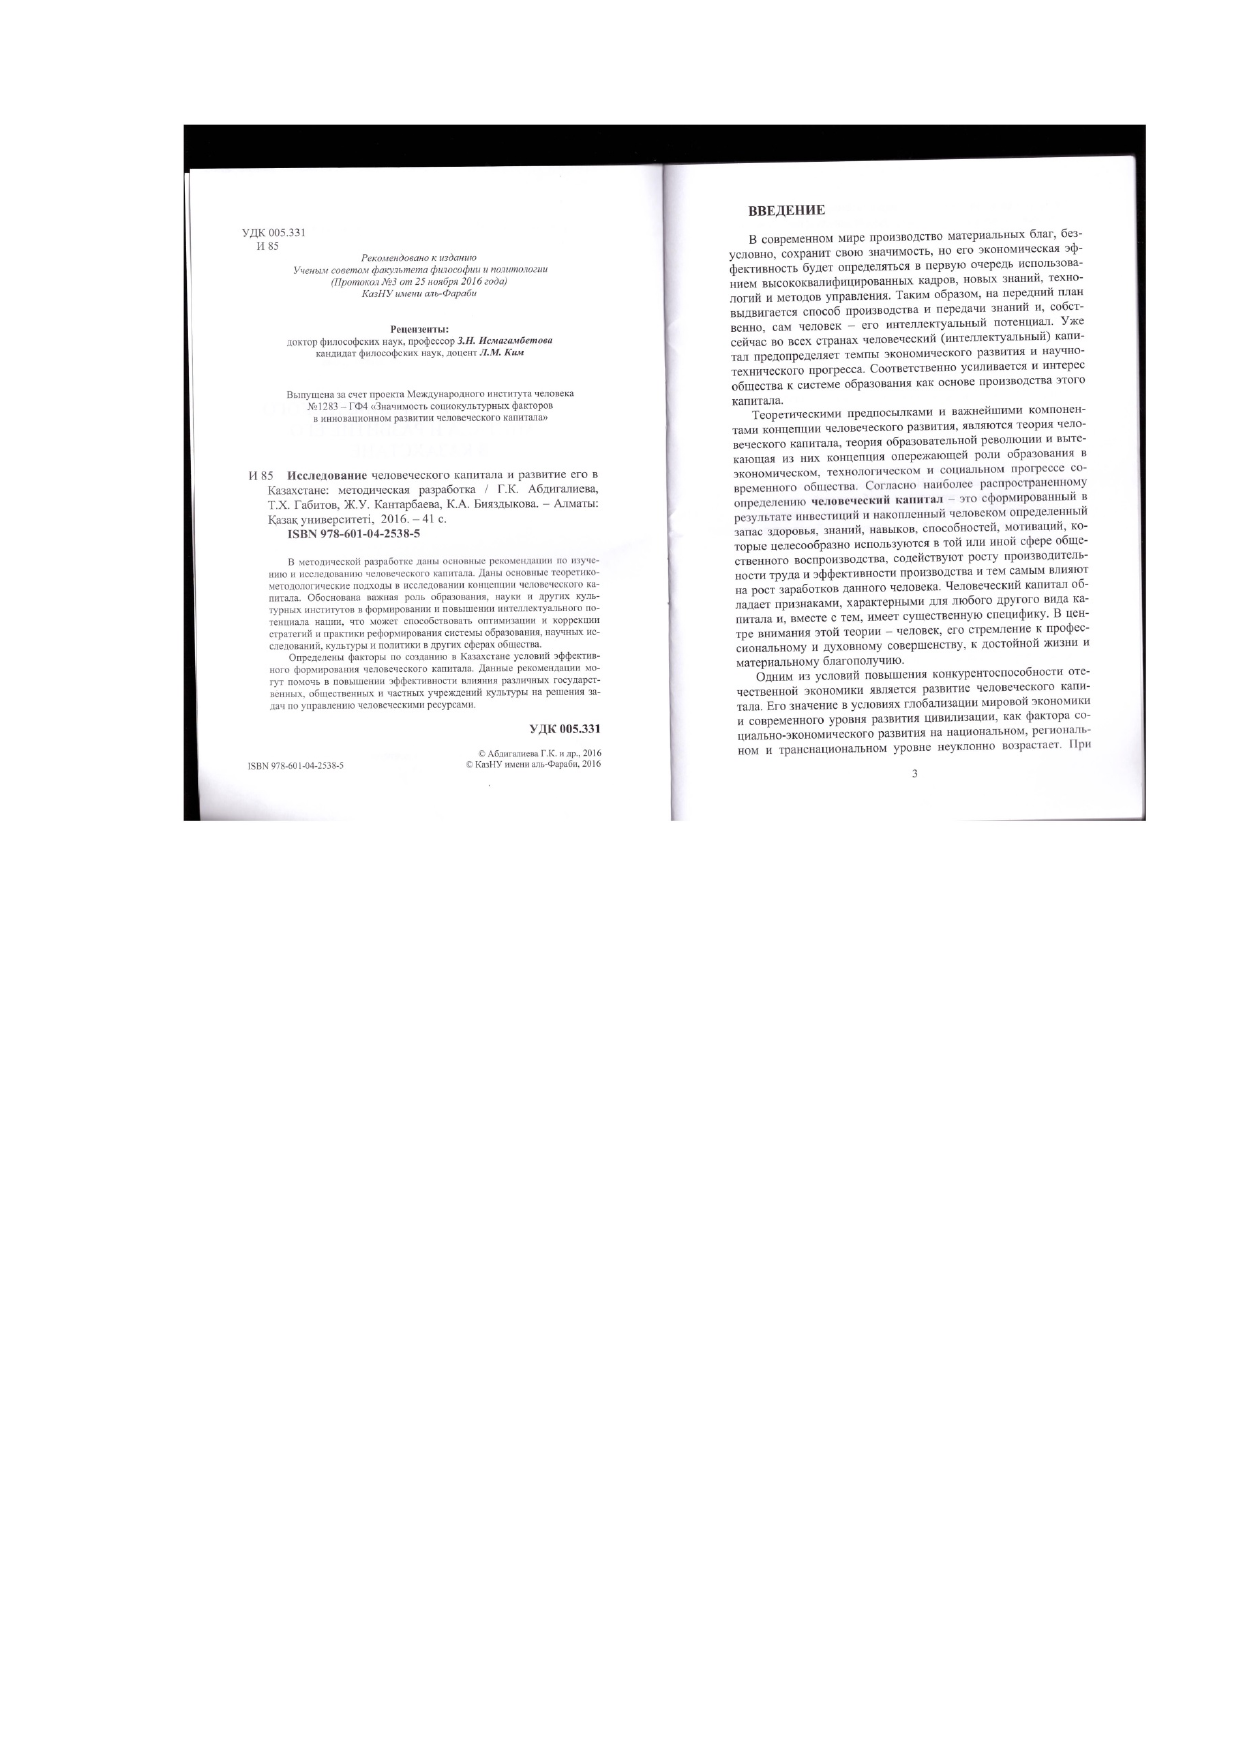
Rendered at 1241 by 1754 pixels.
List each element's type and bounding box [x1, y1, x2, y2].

picture [177, 118, 1152, 827]
